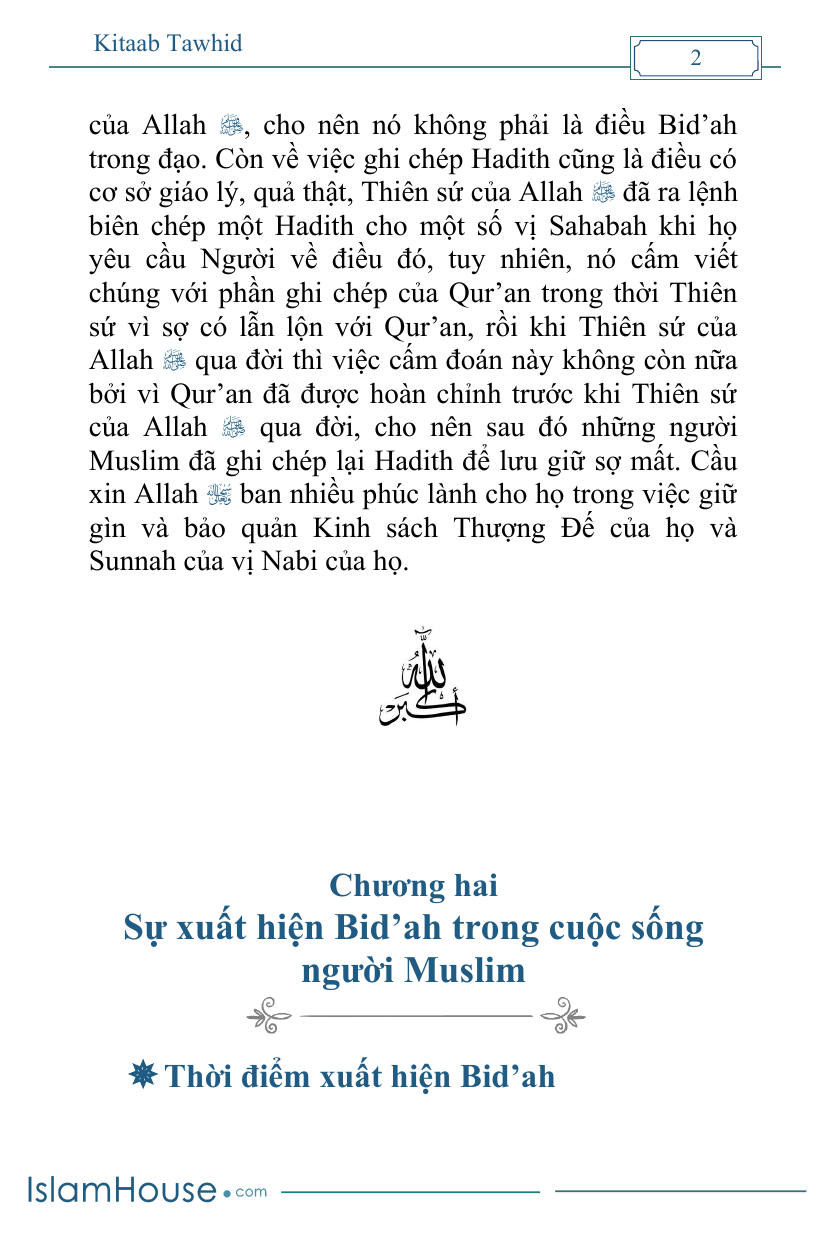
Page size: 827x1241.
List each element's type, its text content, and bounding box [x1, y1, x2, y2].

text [89, 107, 738, 577]
text Sự xuất hiện Bid’ah trong cuộc sống người Muslim [89, 904, 738, 990]
picture [371, 621, 474, 733]
list Thời điểm xuất hiện Bid’ah [89, 1054, 738, 1095]
picture [548, 1170, 807, 1208]
picture [20, 1171, 541, 1209]
text Chương hai [89, 866, 738, 904]
